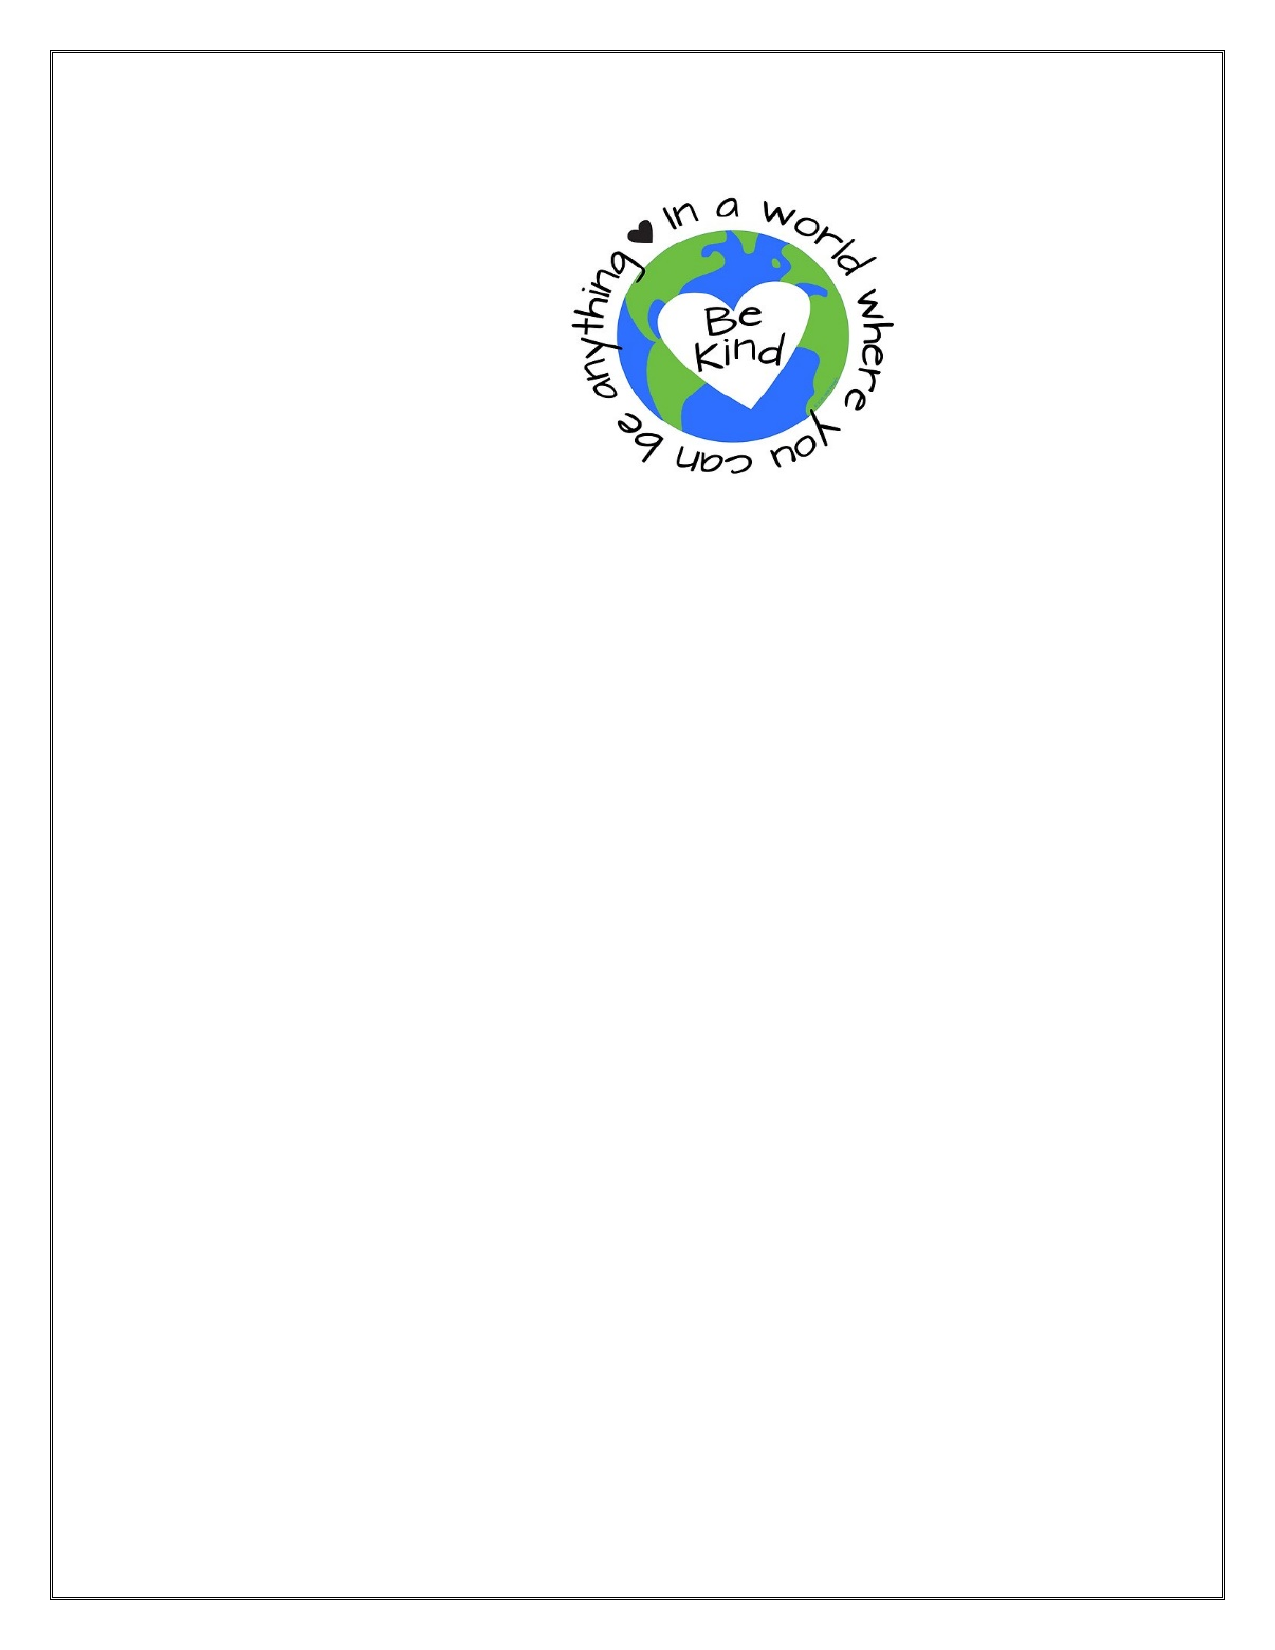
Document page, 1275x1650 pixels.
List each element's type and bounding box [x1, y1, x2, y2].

picture [559, 166, 908, 548]
